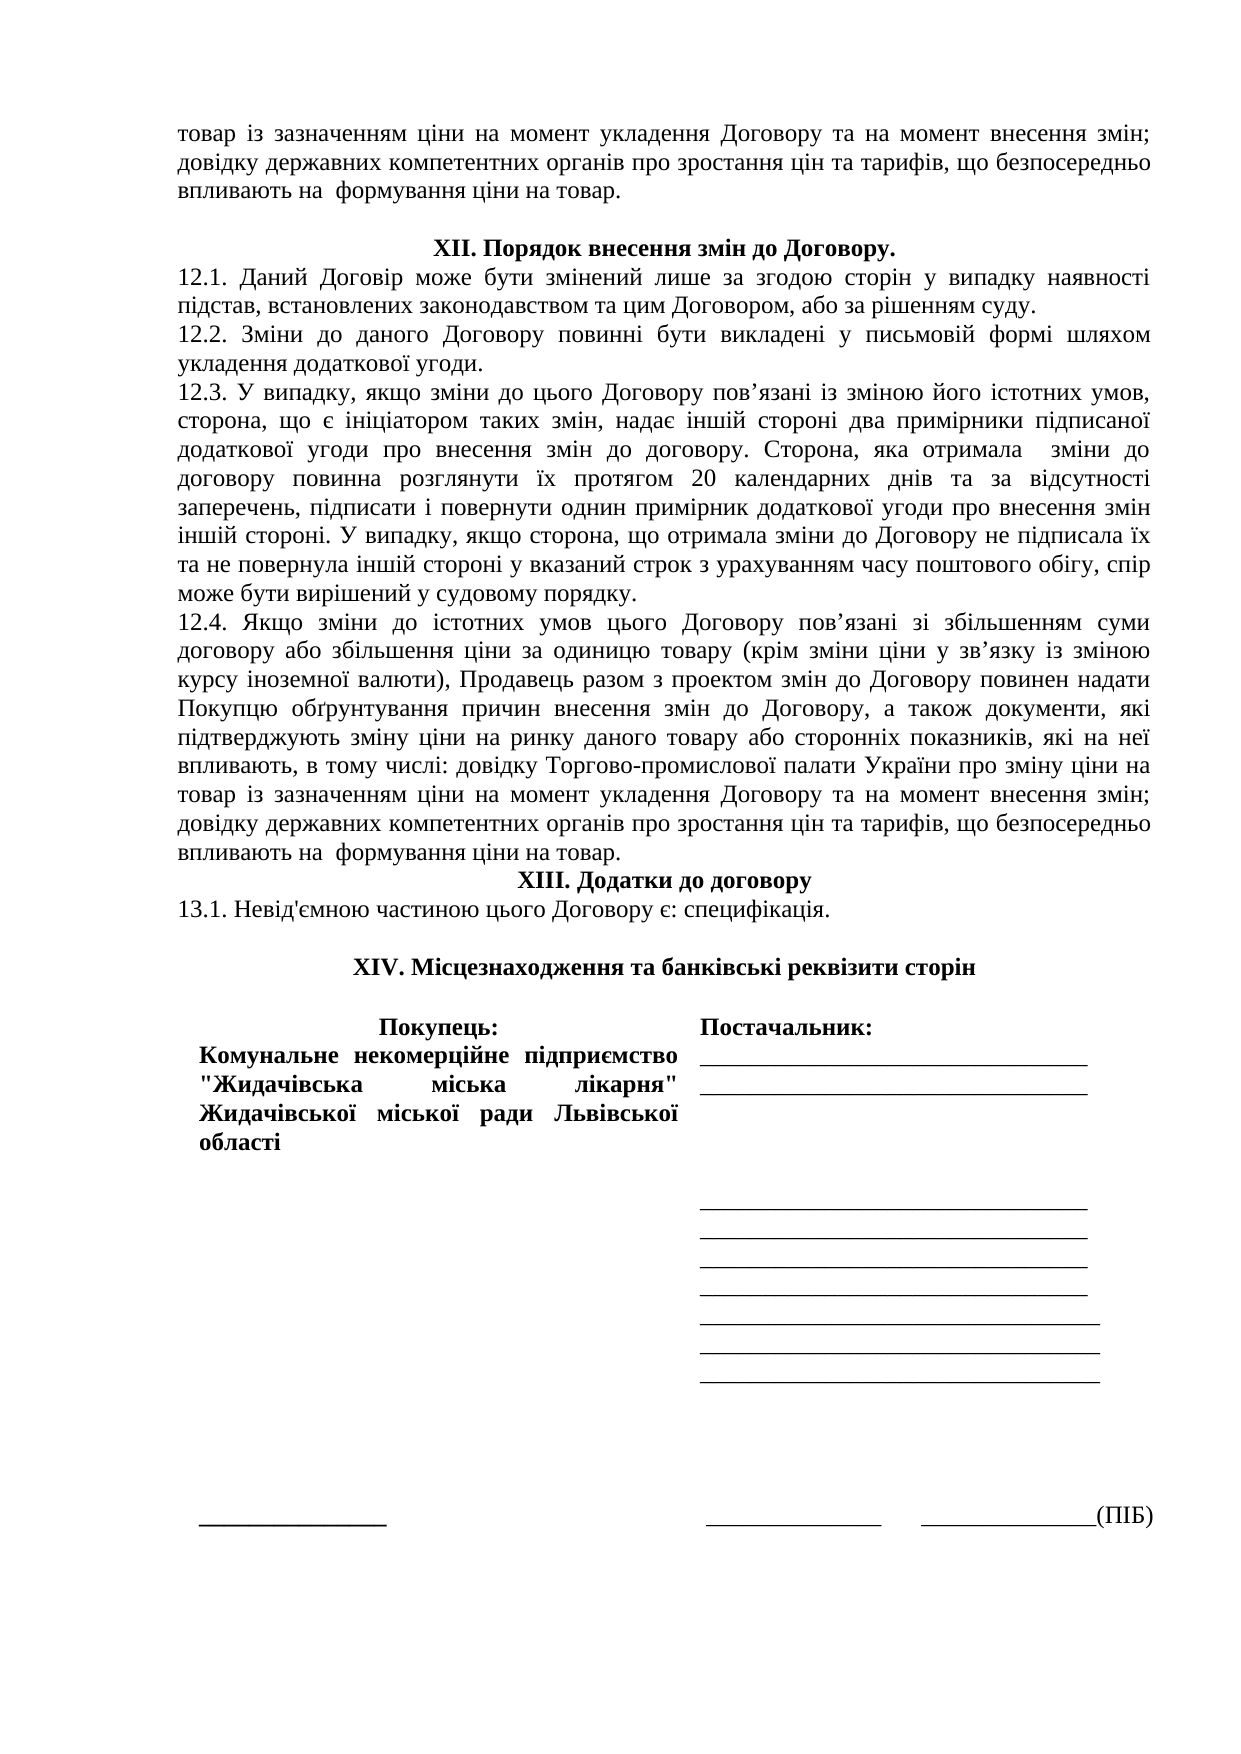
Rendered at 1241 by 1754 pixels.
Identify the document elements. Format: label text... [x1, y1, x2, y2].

text 12.3. У випадку, якщо зміни до цього Договору пов’язані із зміною його істотних умов, сторона, що є ініціатором таких змін, надає іншій стороні два примірники підписаної додаткової угоди про внесення змін до договору. Сторона, яка отримала зміни до договору повинна розглянути їх протягом 20 календарних днів та за відсутності заперечень, підписати і повернути однин примірник додаткової угоди про внесення змін іншій стороні. У випадку, якщо сторона, що отримала зміни до Договору не підписала їх та не повернула іншій стороні у вказаний строк з урахуванням часу поштового обігу, спір може бути вирішений у судовому порядку. [177, 377, 1152, 607]
text ХІІ. Порядок внесення змін до Договору. [177, 233, 1152, 262]
text 12.4. Якщо зміни до істотних умов цього Договору пов’язані зі збільшенням суми договору або збільшення ціни за одиницю товару (крім зміни ціни у зв’язку із зміною курсу іноземної валюти), Продавець разом з проектом змін до Договору повинен надати Покупцю обґрунтування причин внесення змін до Договору, а також документи, які підтверджують зміну ціни на ринку даного товару або сторонніх показників, які на неї впливають, в тому числі: довідку Торгово-промислової палати України про зміну ціни на товар із зазначенням ціни на момент укладення Договору та на момент внесення змін; довідку державних компетентних органів про зростання цін та тарифів, що безпосередньо впливають на формування ціни на товар. [177, 607, 1152, 866]
text XIIІ. Додатки до договору [177, 866, 1152, 894]
text 12.1. Даний Договір може бути змінений лише за згодою сторін у випадку наявності підстав, встановлених законодавством та цим Договором, або за рішенням суду. [177, 262, 1152, 319]
text 12.2. Зміни до даного Договору повинні бути викладені у письмовій формі шляхом укладення додаткової угоди. [177, 319, 1152, 377]
table_header Постачальник: _______________________________ _______________________________ _______________________________ _______________________________ _______________________________ _______________________________ ________________________________ ________________________________ ________________________________ ______________ ______________(ПІБ) [690, 1001, 1240, 1618]
text 13.1. Невід'ємною частиною цього Договору є: специфікація. [177, 894, 1152, 923]
table_header Покупець: Комунальне некомерційне підприємство "Жидачівська міська лікарня" Жидачівської міської ради Львівської області _______________ [188, 1001, 689, 1618]
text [177, 118, 1152, 204]
text XІV. Місцезнаходження та банківські реквізити сторін [177, 952, 1152, 981]
